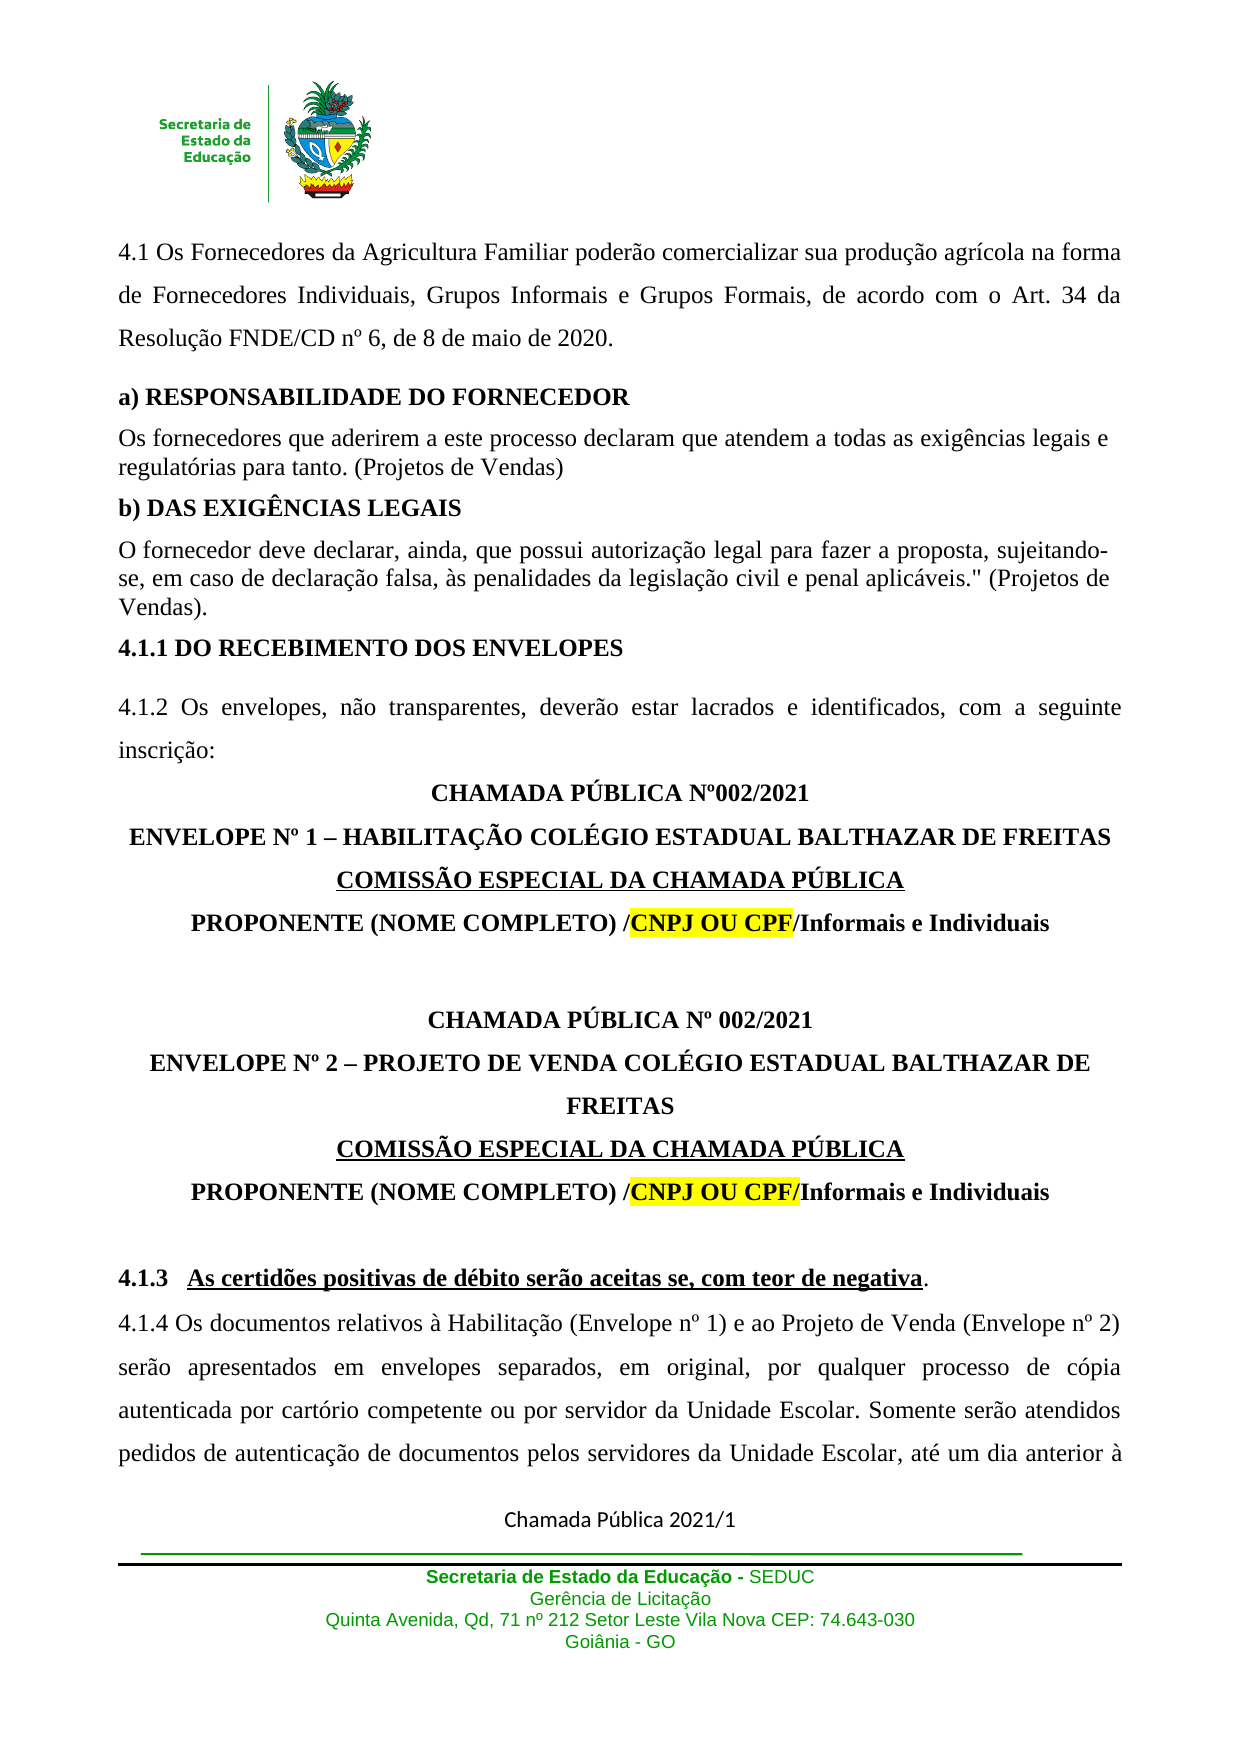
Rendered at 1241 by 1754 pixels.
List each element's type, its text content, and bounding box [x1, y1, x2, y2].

text O fornecedor deve declarar, ainda, que possui autorização legal para fazer a proposta, sujeitando-se, em caso de declaração falsa, às penalidades da legislação civil e penal aplicáveis." (Projetos de Vendas). [118, 535, 1110, 621]
text Os fornecedores que aderirem a este processo declaram que atendem a todas as exigências legais e regulatórias para tanto. (Projetos de Vendas) [118, 423, 1110, 481]
text b) DAS EXIGÊNCIAS LEGAIS [118, 493, 1110, 522]
text CHAMADA PÚBLICA Nº 002/2021 [118, 1005, 1122, 1033]
text CHAMADA PÚBLICA Nº002/2021 [118, 778, 1122, 807]
text COMISSÃO ESPECIAL DA CHAMADA PÚBLICA [118, 1134, 1122, 1163]
picture [118, 73, 412, 210]
text PROPONENTE (NOME COMPLETO) /CNPJ OU CPF/Informais e Individuais [793, 908, 1122, 937]
text ENVELOPE Nº 2 – PROJETO DE VENDA COLÉGIO ESTADUAL BALTHAZAR DE FREITAS [118, 1048, 1122, 1120]
text COMISSÃO ESPECIAL DA CHAMADA PÚBLICA [118, 865, 1122, 893]
text 4.1 Os Fornecedores da Agricultura Familiar poderão comercializar sua produção agrícola na forma de Fornecedores Individuais, Grupos Informais e Grupos Formais, de acordo com o Art. 34 da Resolução FNDE/CD nº 6, de 8 de maio de 2020. [118, 237, 1122, 352]
text ENVELOPE Nº 1 – HABILITAÇÃO COLÉGIO ESTADUAL BALTHAZAR DE FREITAS [118, 822, 1122, 850]
text PROPONENTE (NOME COMPLETO) /CNPJ OU CPF/Informais e Individuais [118, 1177, 630, 1206]
text 4.1.1 DO RECEBIMENTO DOS ENVELOPES [118, 633, 1122, 662]
text 4.1.2 Os envelopes, não transparentes, deverão estar lacrados e identificados, com a seguinte inscrição: [118, 692, 1122, 764]
text PROPONENTE (NOME COMPLETO) /CNPJ OU CPF/Informais e Individuais [800, 1177, 1122, 1206]
text 4.1.3 As certidões positivas de débito serão aceitas se, com teor de negativa. [118, 1263, 1122, 1292]
text a) RESPONSABILIDADE DO FORNECEDOR [118, 382, 1110, 411]
text PROPONENTE (NOME COMPLETO) /CNPJ OU CPF/Informais e Individuais [118, 908, 630, 937]
